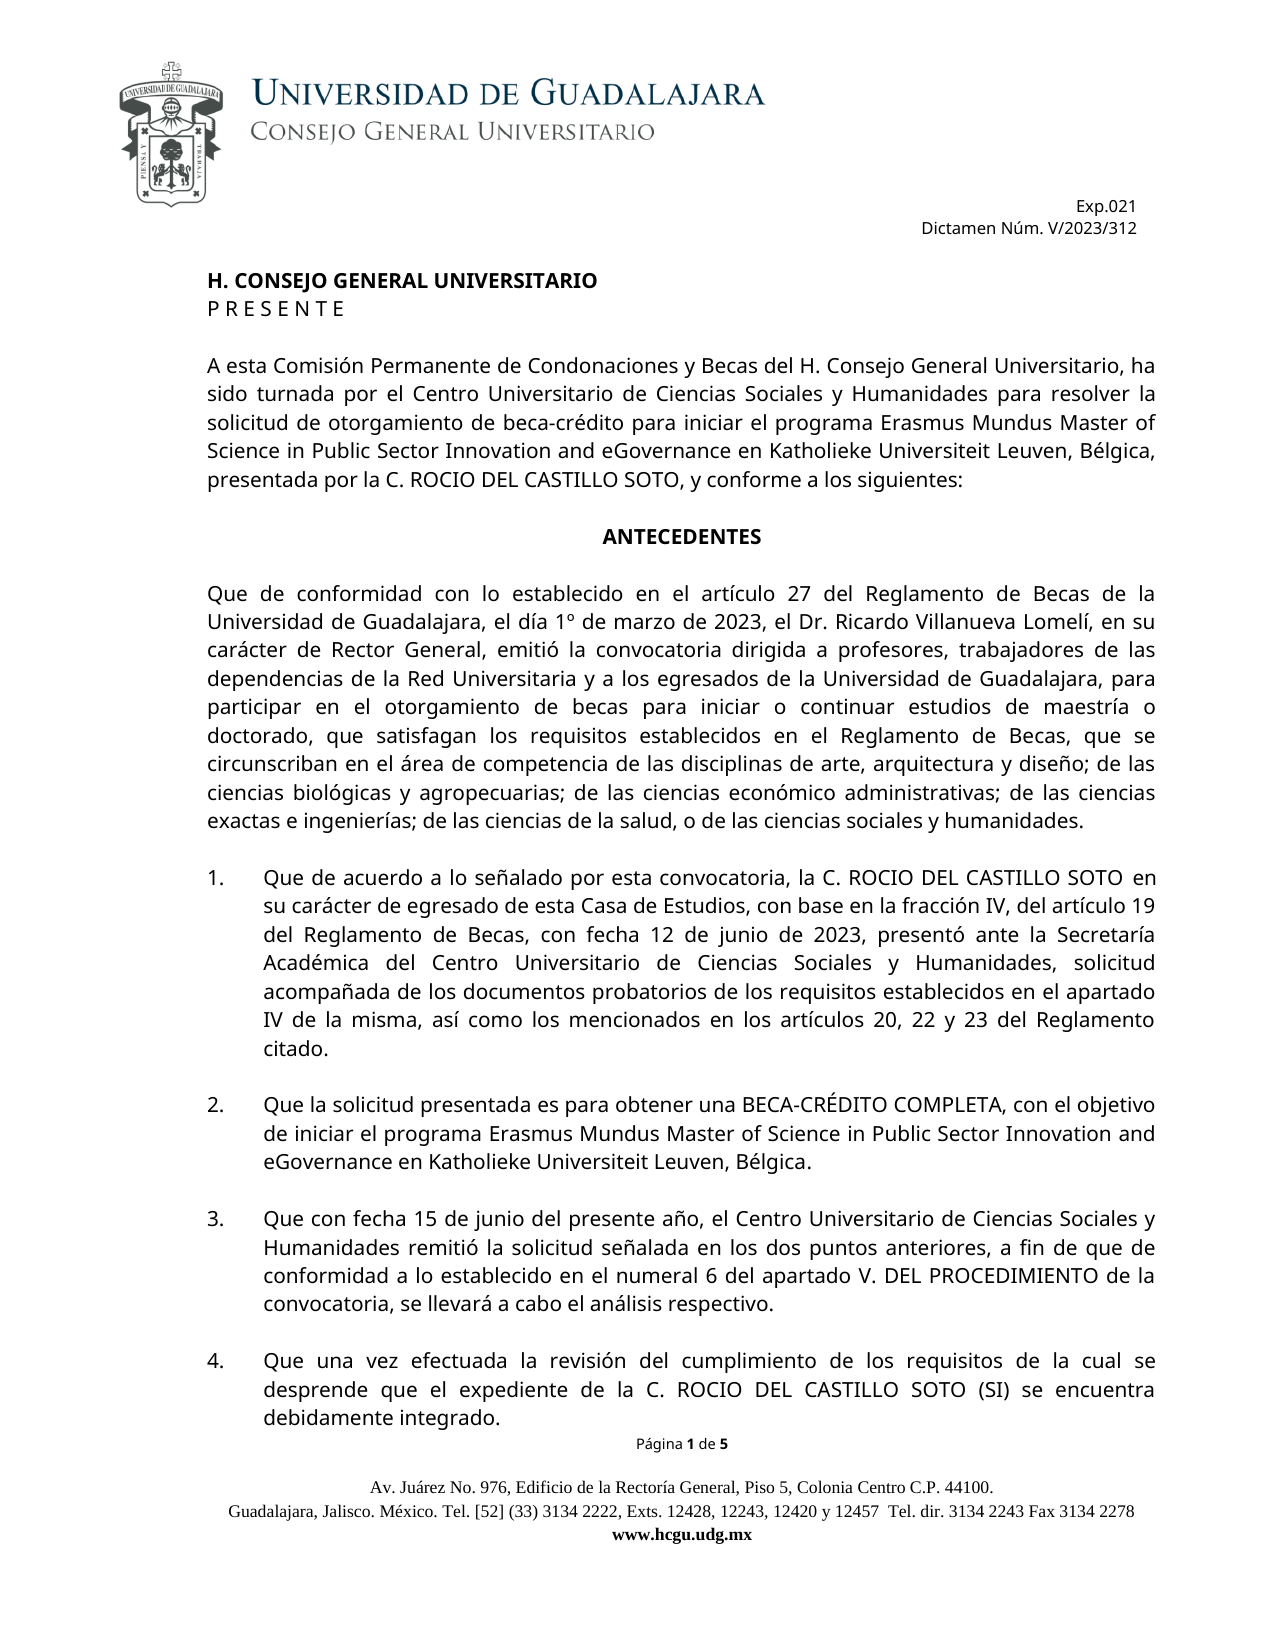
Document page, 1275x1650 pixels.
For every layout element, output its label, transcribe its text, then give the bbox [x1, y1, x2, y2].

text A esta Comisión Permanente de Condonaciones y Becas del H. Consejo General Universitario, ha sido turnada por el Centro Universitario de Ciencias Sociales y Humanidades para resolver la solicitud de otorgamiento de beca-crédito para iniciar el programa Erasmus Mundus Master of Science in Public Sector Innovation and eGovernance en Katholieke Universiteit Leuven, Bélgica, presentada por la C. ROCIO DEL CASTILLO SOTO, y conforme a los siguientes: [207, 351, 1157, 493]
list Que de acuerdo a lo señalado por esta convocatoria, la C. ROCIO DEL CASTILLO SOTO en su carácter de egresado de esta Casa de Estudios, con base en la fracción IV, del artículo 19 del Reglamento de Becas, con fecha 12 de junio de 2023, presentó ante la Secretaría Académica del Centro Universitario de Ciencias Sociales y Humanidades, solicitud acompañada de los documentos probatorios de los requisitos establecidos en el apartado IV de la misma, así como los mencionados en los artículos 20, 22 y 23 del Reglamento citado. [207, 863, 1157, 1062]
list Que con fecha 15 de junio del presente año, el Centro Universitario de Ciencias Sociales y Humanidades remitió la solicitud señalada en los dos puntos anteriores, a fin de que de conformidad a lo establecido en el numeral 6 del apartado V. DEL PROCEDIMIENTO de la convocatoria, se llevará a cabo el análisis respectivo. [207, 1204, 1157, 1318]
list Que la solicitud presentada es para obtener una BECA-CRÉDITO COMPLETA, con el objetivo de iniciar el programa Erasmus Mundus Master of Science in Public Sector Innovation and eGovernance en Katholieke Universiteit Leuven, Bélgica. [207, 1091, 1157, 1176]
text Que de conformidad con lo establecido en el artículo 27 del Reglamento de Becas de la Universidad de Guadalajara, el día 1º de marzo de 2023, el Dr. Ricardo Villanueva Lomelí, en su carácter de Rector General, emitió la convocatoria dirigida a profesores, trabajadores de las dependencias de la Red Universitaria y a los egresados de la Universidad de Guadalajara, para participar en el otorgamiento de becas para iniciar o continuar estudios de maestría o doctorado, que satisfagan los requisitos establecidos en el Reglamento de Becas, que se circunscriban en el área de competencia de las disciplinas de arte, arquitectura y diseño; de las ciencias biológicas y agropecuarias; de las ciencias económico administrativas; de las ciencias exactas e ingenierías; de las ciencias de la salud, o de las ciencias sociales y humanidades. [207, 579, 1157, 834]
text P R E S E N T E [207, 294, 1157, 323]
text ANTECEDENTES [207, 522, 1157, 550]
picture [31, 1, 1275, 268]
text H. CONSEJO GENERAL UNIVERSITARIO [207, 266, 1157, 294]
list Que una vez efectuada la revisión del cumplimiento de los requisitos de la cual se desprende que el expediente de la C. ROCIO DEL CASTILLO SOTO (SI) se encuentra debidamente integrado. [207, 1346, 1157, 1432]
